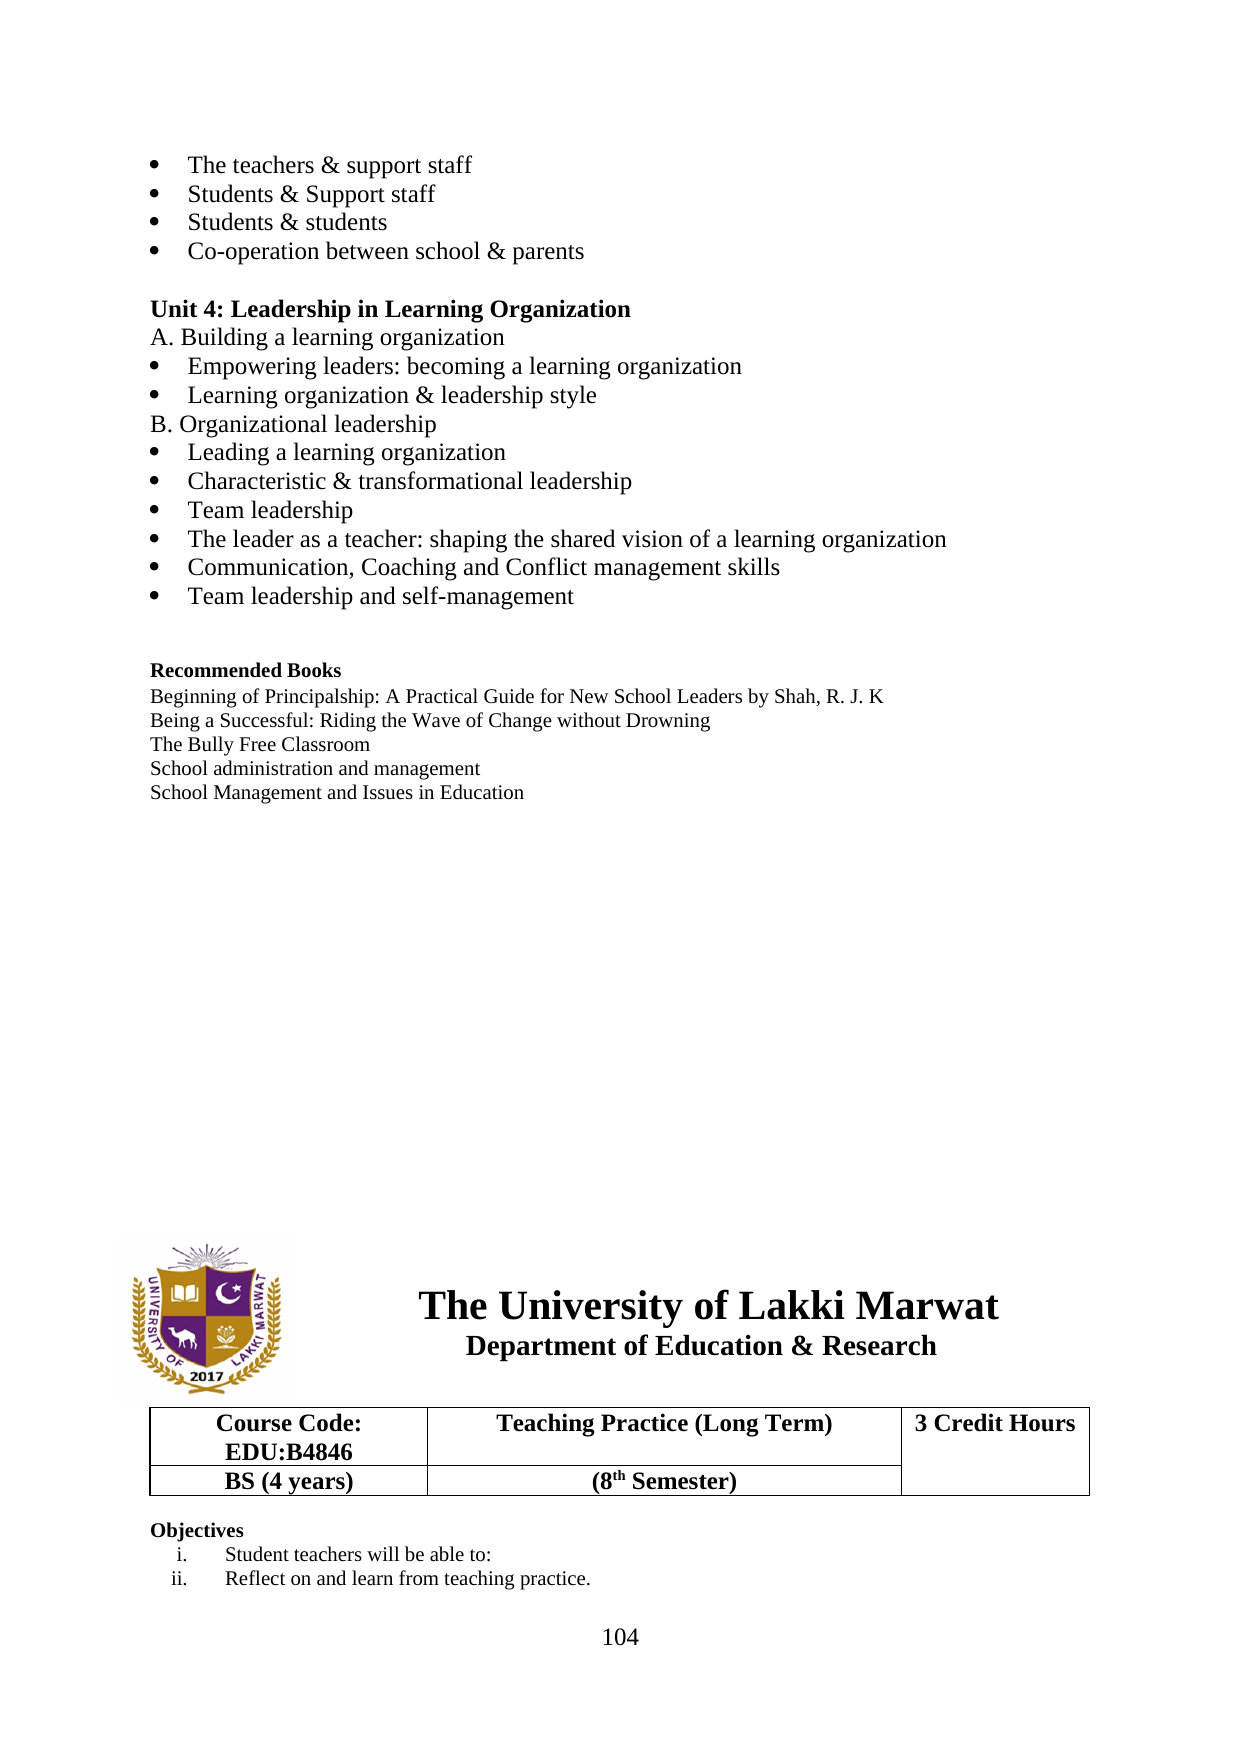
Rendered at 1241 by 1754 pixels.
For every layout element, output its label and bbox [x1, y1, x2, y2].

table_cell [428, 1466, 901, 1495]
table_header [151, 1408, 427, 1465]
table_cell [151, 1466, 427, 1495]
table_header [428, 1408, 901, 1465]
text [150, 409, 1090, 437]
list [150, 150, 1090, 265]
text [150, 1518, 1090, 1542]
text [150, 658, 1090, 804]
picture [118, 1236, 294, 1407]
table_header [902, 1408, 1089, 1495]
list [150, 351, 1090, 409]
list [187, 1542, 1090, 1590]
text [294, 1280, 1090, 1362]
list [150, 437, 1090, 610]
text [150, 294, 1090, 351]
